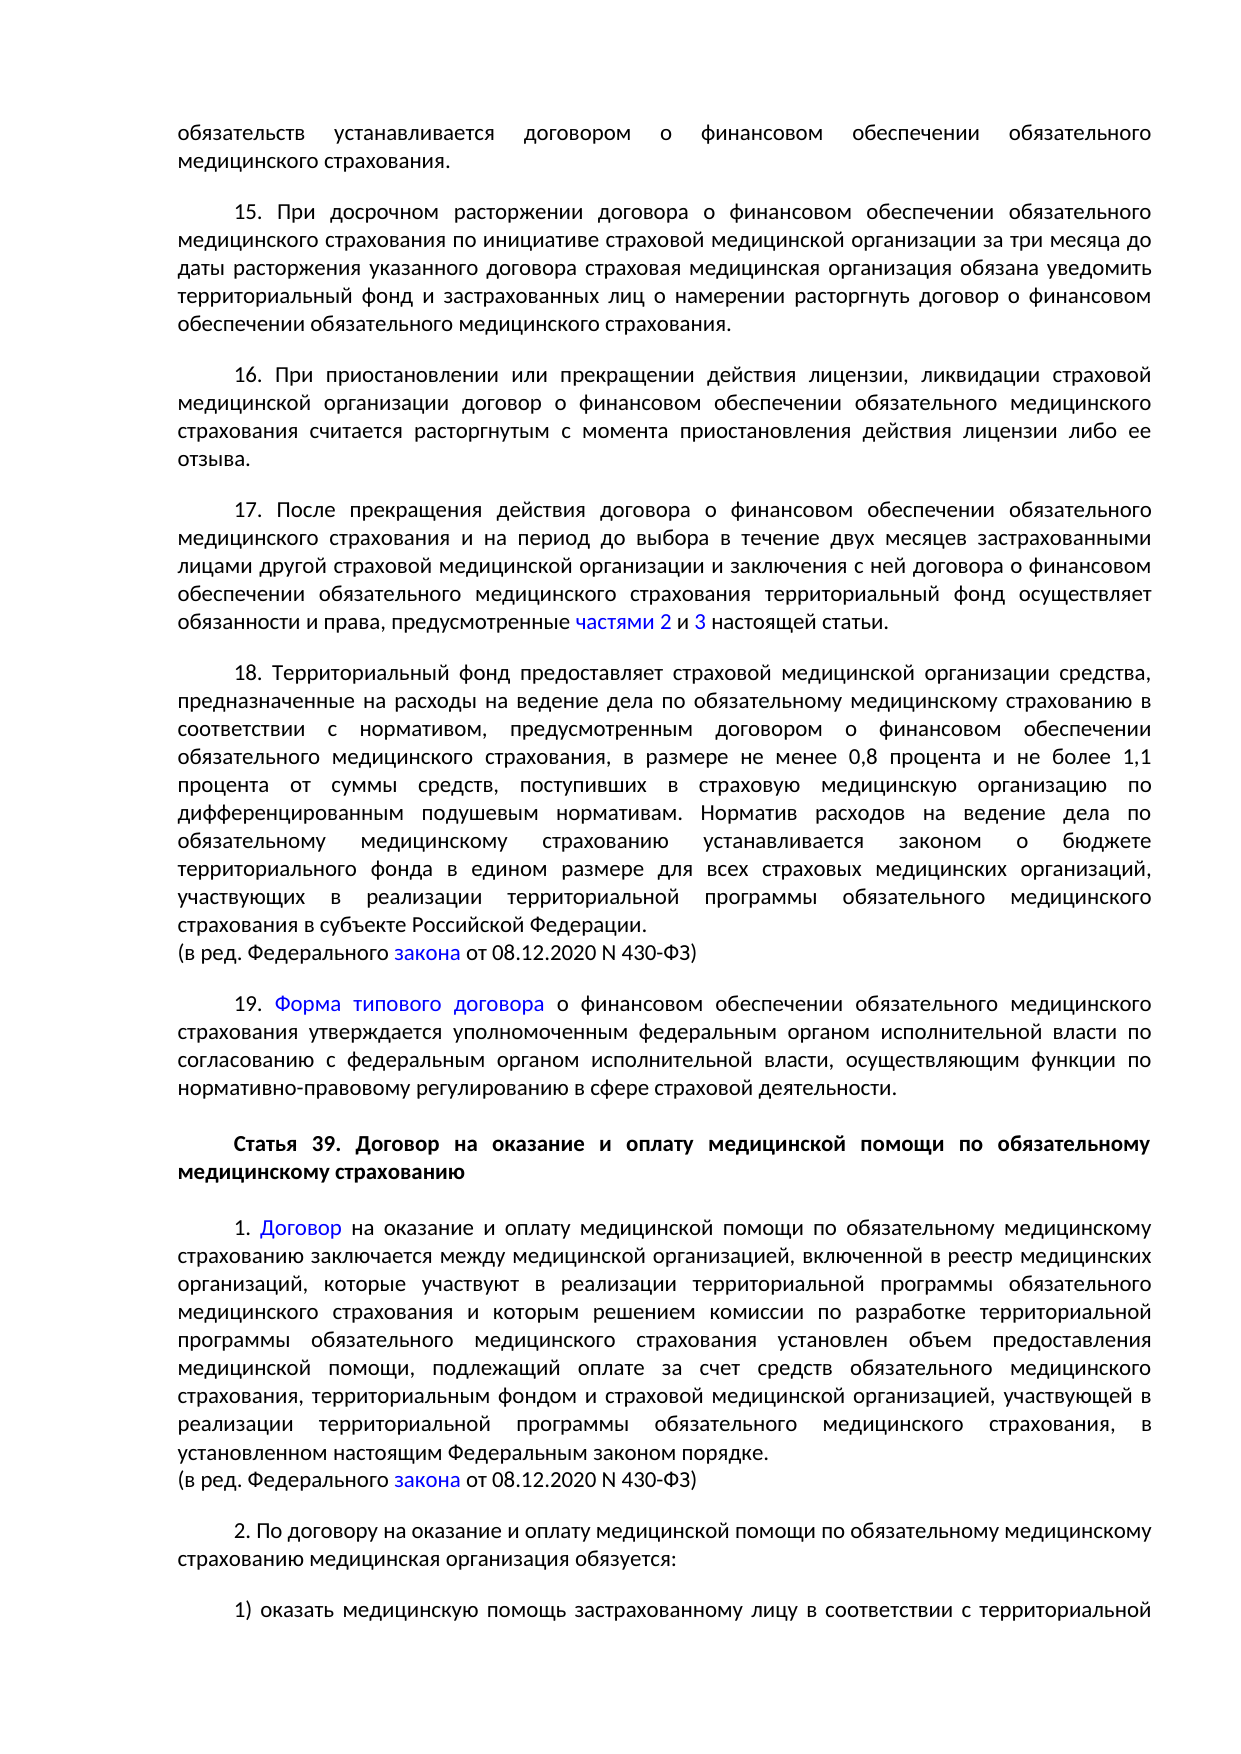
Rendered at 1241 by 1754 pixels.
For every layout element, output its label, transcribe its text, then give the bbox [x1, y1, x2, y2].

text (в ред. Федерального закона от 08.12.2020 N 430-ФЗ) [177, 1466, 1152, 1494]
text 19. Форма типового договора о финансовом обеспечении обязательного медицинского страхования утверждается уполномоченным федеральным органом исполнительной власти по согласованию с федеральным органом исполнительной власти, осуществляющим функции по нормативно-правовому регулированию в сфере страховой деятельности. [177, 989, 1152, 1101]
text 16. При приостановлении или прекращении действия лицензии, ликвидации страховой медицинской организации договор о финансовом обеспечении обязательного медицинского страхования считается расторгнутым с момента приостановления действия лицензии либо ее отзыва. [177, 360, 1152, 472]
text 15. При досрочном расторжении договора о финансовом обеспечении обязательного медицинского страхования по инициативе страховой медицинской организации за три месяца до даты расторжения указанного договора страховая медицинская организация обязана уведомить территориальный фонд и застрахованных лиц о намерении расторгнуть договор о финансовом обеспечении обязательного медицинского страхования. [177, 197, 1152, 337]
title Статья 39. Договор на оказание и оплату медицинской помощи по обязательному медицинскому страхованию [177, 1129, 1152, 1185]
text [177, 118, 1152, 174]
text (в ред. Федерального закона от 08.12.2020 N 430-ФЗ) [177, 938, 1152, 966]
text 2. По договору на оказание и оплату медицинской помощи по обязательному медицинскому страхованию медицинская организация обязуется: [177, 1517, 1152, 1573]
text 17. После прекращения действия договора о финансовом обеспечении обязательного медицинского страхования и на период до выбора в течение двух месяцев застрахованными лицами другой страховой медицинской организации и заключения с ней договора о финансовом обеспечении обязательного медицинского страхования территориальный фонд осуществляет обязанности и права, предусмотренные частями 2 и 3 настоящей статьи. [177, 495, 1152, 635]
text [177, 1596, 1152, 1623]
text 18. Территориальный фонд предоставляет страховой медицинской организации средства, предназначенные на расходы на ведение дела по обязательному медицинскому страхованию в соответствии с нормативом, предусмотренным договором о финансовом обеспечении обязательного медицинского страхования, в размере не менее 0,8 процента и не более 1,1 процента от суммы средств, поступивших в страховую медицинскую организацию по дифференцированным подушевым нормативам. Норматив расходов на ведение дела по обязательному медицинскому страхованию устанавливается законом о бюджете территориального фонда в едином размере для всех страховых медицинских организаций, участвующих в реализации территориальной программы обязательного медицинского страхования в субъекте Российской Федерации. [177, 658, 1152, 938]
text 1. Договор на оказание и оплату медицинской помощи по обязательному медицинскому страхованию заключается между медицинской организацией, включенной в реестр медицинских организаций, которые участвуют в реализации территориальной программы обязательного медицинского страхования и которым решением комиссии по разработке территориальной программы обязательного медицинского страхования установлен объем предоставления медицинской помощи, подлежащий оплате за счет средств обязательного медицинского страхования, территориальным фондом и страховой медицинской организацией, участвующей в реализации территориальной программы обязательного медицинского страхования, в установленном настоящим Федеральным законом порядке. [177, 1213, 1152, 1466]
